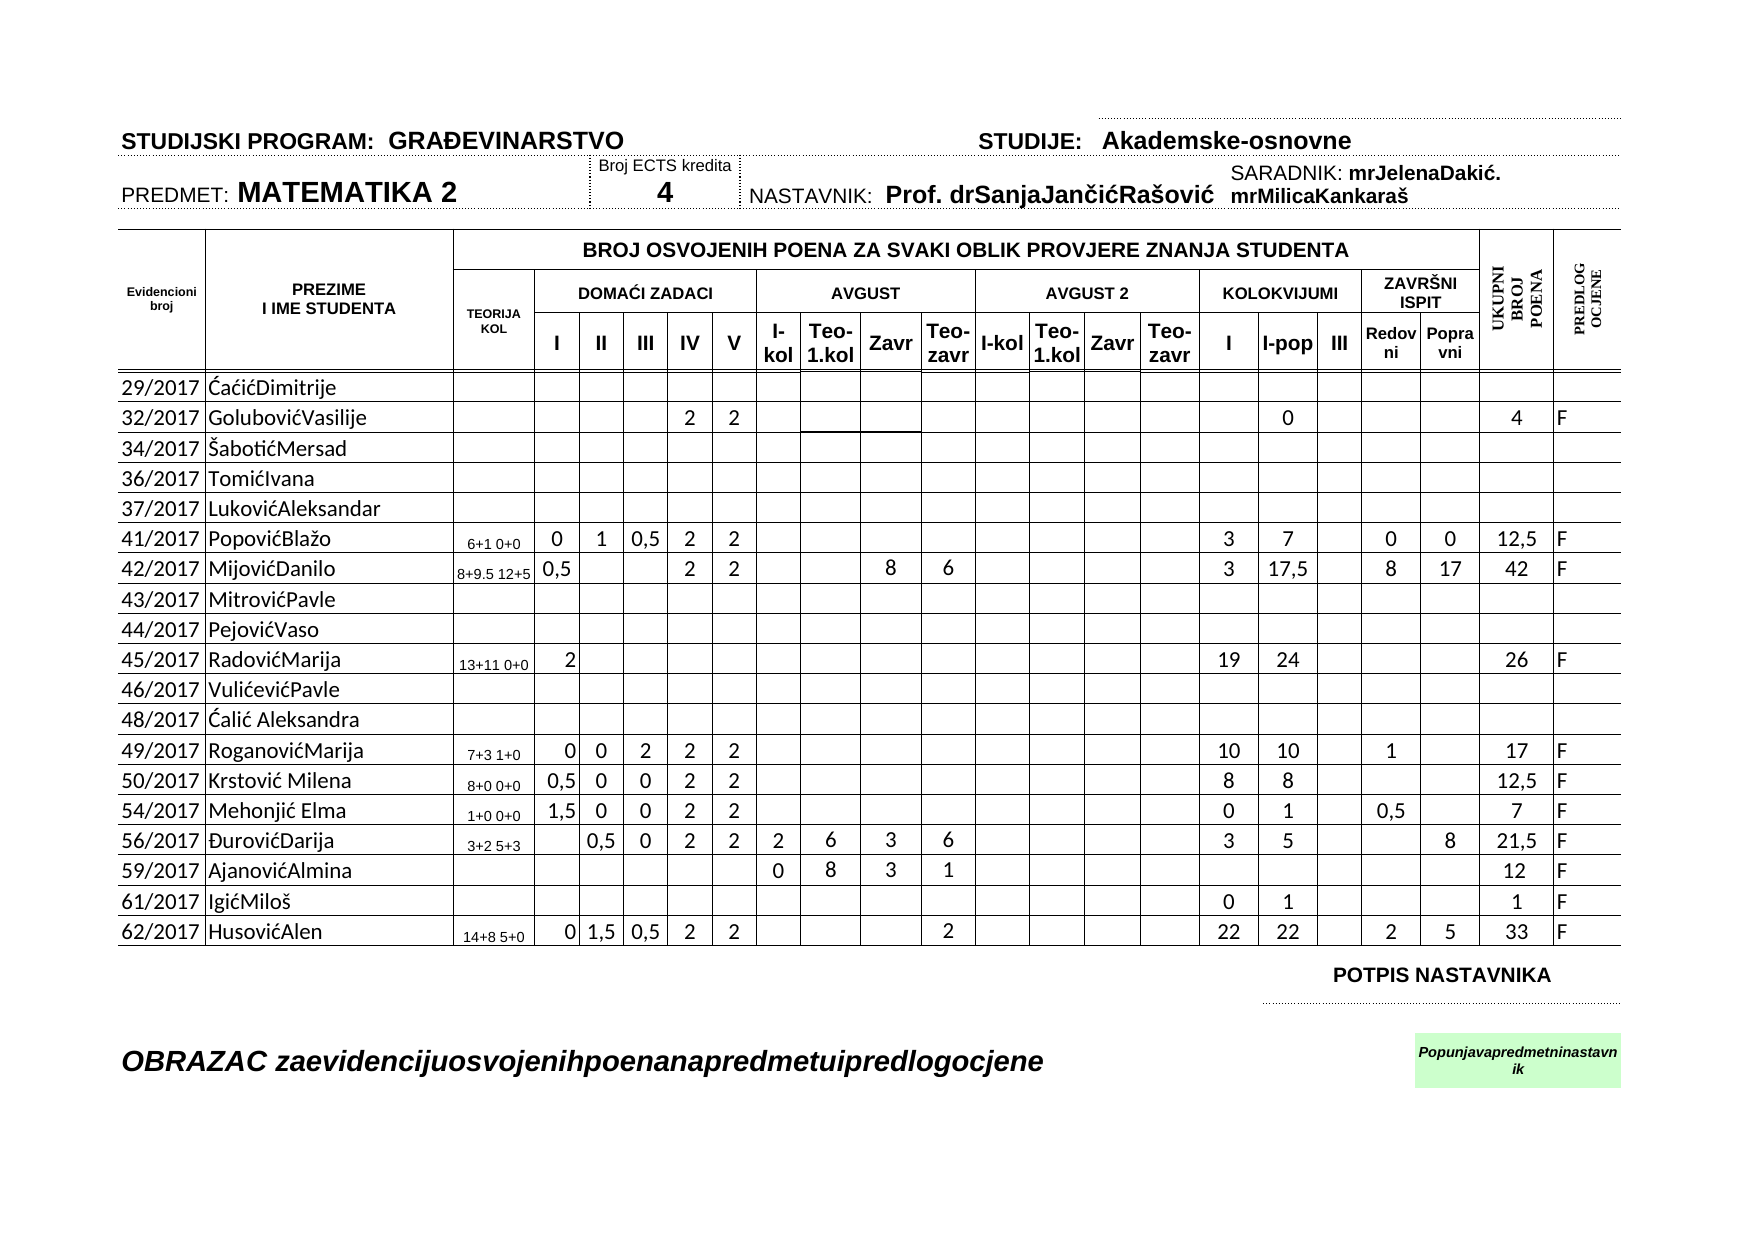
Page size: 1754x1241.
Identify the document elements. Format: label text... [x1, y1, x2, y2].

table_cell [580, 644, 623, 673]
table_cell [801, 584, 860, 613]
table_cell [1318, 886, 1361, 915]
table_cell [624, 493, 667, 522]
table_cell Evidencioni broj [118, 230, 205, 368]
table_cell I [535, 313, 579, 368]
table_cell 0 [580, 735, 623, 764]
table_cell [1362, 584, 1420, 613]
table_cell [861, 372, 921, 401]
table_cell [668, 704, 712, 733]
table_cell LukovićAleksandar [206, 493, 453, 522]
table_cell [580, 886, 623, 915]
table_cell RoganovićMarija [206, 735, 453, 764]
table_cell [1362, 825, 1420, 854]
table_cell [757, 704, 800, 733]
table_cell [1200, 493, 1258, 522]
table_cell [535, 493, 579, 522]
table_cell 6 [922, 825, 975, 854]
table_cell [922, 463, 975, 492]
table_cell 2 [713, 735, 756, 764]
table_cell [861, 644, 921, 673]
table_cell F [1554, 886, 1621, 915]
table_cell 33 [1480, 916, 1553, 945]
table_cell 2 [668, 553, 712, 582]
table_cell [1085, 614, 1140, 643]
table_cell Teo-zavr [1141, 313, 1199, 368]
table_cell 2 [713, 553, 756, 582]
table_cell [1085, 886, 1140, 915]
table_cell 12,5 [1480, 523, 1553, 552]
table_cell [1085, 916, 1140, 945]
table_cell 10 [1259, 735, 1317, 764]
table_cell [535, 825, 579, 854]
table_cell [861, 704, 921, 733]
table_cell I [1200, 313, 1258, 368]
table_cell 26 [1480, 644, 1553, 673]
table_cell [976, 704, 1029, 733]
table_cell 2 [713, 765, 756, 794]
table_cell [668, 674, 712, 703]
table_cell 0 [580, 765, 623, 794]
table_cell [1318, 584, 1361, 613]
table_cell [580, 373, 623, 401]
table_cell [713, 584, 756, 613]
table_cell [454, 493, 534, 522]
table_cell 2 [668, 795, 712, 824]
table_cell 2 [624, 735, 667, 764]
table_cell MijovićDanilo [206, 553, 453, 582]
table_cell [976, 373, 1029, 401]
table_cell [1554, 433, 1621, 462]
table_cell [1141, 735, 1199, 764]
table_cell [1318, 674, 1361, 703]
table_cell [624, 553, 667, 582]
table_cell [1030, 523, 1084, 552]
table_cell [535, 614, 579, 643]
table_cell 21,5 [1480, 825, 1553, 854]
table_cell [1141, 704, 1199, 733]
table_cell [1085, 644, 1140, 673]
table_cell 1 [1362, 735, 1420, 764]
table_cell [1030, 644, 1084, 673]
table_cell [1421, 493, 1479, 522]
table_cell STUDIJSKI PROGRAM: [118, 118, 385, 154]
table_cell [922, 644, 975, 673]
table_cell [1421, 855, 1479, 884]
table_cell VulićevićPavle [206, 674, 453, 703]
table_cell [1030, 765, 1084, 794]
table_cell [1318, 855, 1361, 884]
table_cell 2 [668, 765, 712, 794]
table_cell [922, 584, 975, 613]
table_cell [861, 523, 921, 552]
table_cell [713, 373, 756, 401]
table_cell TomićIvana [206, 463, 453, 492]
table_cell [861, 886, 921, 915]
table_cell 7+3 1+0 [454, 735, 534, 764]
table_cell [713, 463, 756, 492]
table_cell Teo-1.kol [1030, 313, 1084, 368]
table_cell NASTAVNIK: Prof. drSanjaJančićRašović [740, 155, 1227, 208]
table_cell [580, 855, 623, 884]
table_cell [1085, 433, 1140, 462]
table_cell 29/2017 [118, 373, 205, 401]
table_cell 2 [713, 916, 756, 945]
table_cell 56/2017 [118, 825, 205, 854]
table_cell [861, 765, 921, 794]
table_cell [668, 493, 712, 522]
table_cell [1030, 402, 1084, 431]
table_cell [861, 463, 921, 492]
table_cell [1085, 402, 1140, 431]
table_cell [1362, 765, 1420, 794]
table_cell [801, 523, 860, 552]
table_cell [1362, 463, 1420, 492]
table_cell 48/2017 [118, 704, 205, 733]
table_cell 4 [1480, 402, 1553, 431]
table_cell [713, 886, 756, 915]
table_cell 59/2017 [118, 855, 205, 884]
table_cell [535, 855, 579, 884]
table_cell 2 [668, 916, 712, 945]
table_cell [580, 433, 623, 462]
table_cell [1421, 765, 1479, 794]
table_cell 0 [624, 765, 667, 794]
table_cell [1318, 463, 1361, 492]
table_cell [1318, 644, 1361, 673]
table_cell [1480, 493, 1553, 522]
table_cell [1480, 614, 1553, 643]
table_cell [1554, 704, 1621, 733]
table_cell Krstović Milena [206, 765, 453, 794]
table_cell [1318, 523, 1361, 552]
table_cell AjanovićAlmina [206, 855, 453, 884]
table_cell F [1554, 795, 1621, 824]
table_cell 3 [1200, 825, 1258, 854]
table_cell PREDLOG OCJENE [1554, 230, 1621, 368]
table_cell 37/2017 [118, 493, 205, 522]
table_cell TEORIJA KOL [454, 270, 534, 368]
table_cell 0 [1362, 523, 1420, 552]
table_cell [535, 433, 579, 462]
table_cell [757, 463, 800, 492]
table_cell 17,5 [1259, 553, 1317, 582]
table_cell UKUPNI BROJ POENA [1480, 230, 1553, 368]
table_cell [1030, 735, 1084, 764]
table_cell 1 [580, 523, 623, 552]
table_cell [535, 373, 579, 401]
table_cell [757, 916, 800, 945]
table_cell [861, 614, 921, 643]
table_cell GolubovićVasilije [206, 402, 453, 431]
table_cell III [1318, 313, 1361, 368]
table_cell [454, 674, 534, 703]
table_cell 0,5 [535, 553, 579, 582]
table_cell [713, 433, 756, 462]
table_cell [1421, 886, 1479, 915]
table_cell [118, 946, 1263, 1003]
table_cell [1200, 463, 1258, 492]
table_cell [580, 553, 623, 582]
table_cell 22 [1200, 916, 1258, 945]
table_cell 8 [1362, 553, 1420, 582]
table_cell [1362, 644, 1420, 673]
table_cell V [713, 313, 756, 368]
table_cell DOMAĆI ZADACI [535, 270, 756, 312]
table_cell F [1554, 402, 1621, 431]
table_cell 7 [1259, 523, 1317, 552]
table_cell [1554, 614, 1621, 643]
table_cell 2 [922, 916, 975, 945]
table_cell [1200, 402, 1258, 431]
table_cell 0,5 [1362, 795, 1420, 824]
table_cell AVGUST 2 [976, 270, 1199, 312]
table_cell 3 [861, 855, 921, 884]
table_cell [1421, 584, 1479, 613]
table_cell [1318, 916, 1361, 945]
table_cell [1554, 584, 1621, 613]
table_cell [624, 674, 667, 703]
table_cell 8+0 0+0 [454, 765, 534, 794]
table_cell [757, 402, 800, 431]
table_cell [757, 493, 800, 522]
table_cell [861, 916, 921, 945]
table_cell [1085, 463, 1140, 492]
table_cell [624, 855, 667, 884]
table_cell 0 [580, 795, 623, 824]
table_cell [118, 208, 1621, 228]
table_cell [861, 795, 921, 824]
table_cell [801, 735, 860, 764]
table_cell 1+0 0+0 [454, 795, 534, 824]
table_cell KOLOKVIJUMI [1200, 270, 1361, 312]
table_cell [1085, 795, 1140, 824]
table_cell [922, 795, 975, 824]
table_cell [1085, 523, 1140, 552]
table_cell [757, 644, 800, 673]
table_cell [668, 373, 712, 401]
table_cell 5 [1421, 916, 1479, 945]
table_header OBRAZAC zaevidencijuosvojenihpoenanapredmetuipredlogocjene [118, 1033, 1415, 1088]
table_cell [580, 584, 623, 613]
table_cell 1 [922, 855, 975, 884]
table_cell [1480, 433, 1553, 462]
table_cell 36/2017 [118, 463, 205, 492]
table_cell 62/2017 [118, 916, 205, 945]
table_cell [922, 886, 975, 915]
table_cell [624, 463, 667, 492]
table_cell 0 [1421, 523, 1479, 552]
table_cell F [1554, 825, 1621, 854]
table_cell [757, 886, 800, 915]
table_cell [1085, 855, 1140, 884]
table_cell [624, 584, 667, 613]
table_cell [535, 674, 579, 703]
table_cell [1200, 614, 1258, 643]
table_cell 2 [668, 735, 712, 764]
table_cell 0 [535, 916, 579, 945]
table_cell 13+11 0+0 [454, 644, 534, 673]
table_cell [801, 402, 860, 431]
table_cell [1421, 644, 1479, 673]
table_cell [1030, 795, 1084, 824]
table_cell [1141, 674, 1199, 703]
table_cell [861, 674, 921, 703]
table_cell [1085, 825, 1140, 854]
table_cell 61/2017 [118, 886, 205, 915]
table_cell [1200, 855, 1258, 884]
table_cell Zavr [861, 313, 921, 368]
table_cell [1554, 674, 1621, 703]
table_cell [1200, 584, 1258, 613]
table_cell 0 [535, 523, 579, 552]
table_cell [713, 493, 756, 522]
table_cell [976, 402, 1029, 431]
table_cell Popravni [1421, 313, 1479, 368]
table_cell 2 [668, 825, 712, 854]
table_cell [1480, 373, 1553, 401]
table_cell ŠabotićMersad [206, 433, 453, 462]
table_cell [757, 614, 800, 643]
table_cell [801, 463, 860, 492]
table_cell 2 [713, 523, 756, 552]
table_cell 0 [1259, 402, 1317, 431]
table_cell [1141, 765, 1199, 794]
table_cell ZAVRŠNI ISPIT [1362, 270, 1479, 312]
table_cell F [1554, 553, 1621, 582]
table_cell 8 [861, 553, 921, 582]
table_cell 17 [1421, 553, 1479, 582]
table_cell [1085, 553, 1140, 582]
table_cell [1141, 644, 1199, 673]
table_cell 10 [1200, 735, 1258, 764]
table_cell [757, 674, 800, 703]
table_cell [801, 644, 860, 673]
table_cell 3 [1200, 523, 1258, 552]
table_cell [1141, 493, 1199, 522]
table_cell I-kol [976, 313, 1029, 368]
table_cell AVGUST [757, 270, 975, 312]
table_cell [922, 765, 975, 794]
table_cell STUDIJE: [975, 118, 1098, 154]
table_cell I-kol [757, 313, 800, 368]
table_cell [1259, 674, 1317, 703]
table_cell [624, 402, 667, 431]
table_cell [861, 493, 921, 522]
table_cell 0 [624, 795, 667, 824]
table_cell [922, 523, 975, 552]
table_cell [1318, 493, 1361, 522]
table_cell IV [668, 313, 712, 368]
table_cell PejovićVaso [206, 614, 453, 643]
table_cell [801, 553, 860, 582]
table_cell [1421, 795, 1479, 824]
table_cell [861, 735, 921, 764]
table_cell Teo-1.kol [801, 313, 860, 368]
table_cell [1030, 463, 1084, 492]
table_cell [801, 704, 860, 733]
table_cell [976, 433, 1029, 462]
table_cell [454, 886, 534, 915]
table_cell [1200, 373, 1258, 401]
table_cell [454, 373, 534, 401]
table_cell [757, 795, 800, 824]
table_cell SARADNIK: mrJelenaDakić. mrMilicaKankaraš [1227, 155, 1621, 208]
table_cell [801, 493, 860, 522]
table_cell [580, 704, 623, 733]
table_cell 2 [668, 402, 712, 431]
table_cell [580, 614, 623, 643]
table_cell [922, 373, 975, 401]
table_cell 0,5 [624, 523, 667, 552]
table_cell 0,5 [535, 765, 579, 794]
table_cell [1259, 493, 1317, 522]
table_cell [535, 704, 579, 733]
table_cell 1 [1259, 795, 1317, 824]
table_cell [454, 614, 534, 643]
table_cell [1362, 674, 1420, 703]
table_cell 17 [1480, 735, 1553, 764]
table_cell [801, 614, 860, 643]
table_cell [668, 433, 712, 462]
table_cell [922, 735, 975, 764]
table_cell 0 [1200, 795, 1258, 824]
table_cell IgićMiloš [206, 886, 453, 915]
table_cell [1480, 704, 1553, 733]
table_cell [1085, 493, 1140, 522]
table_cell 3 [861, 825, 921, 854]
table_cell Akademske-osnovne [1099, 118, 1621, 154]
table_cell [454, 855, 534, 884]
table_cell [976, 553, 1029, 582]
table_cell [1141, 373, 1199, 401]
table_cell [1200, 674, 1258, 703]
table_cell [1030, 855, 1084, 884]
table_cell F [1554, 735, 1621, 764]
table_cell 34/2017 [118, 433, 205, 462]
table_cell [1362, 373, 1420, 401]
table_cell [922, 402, 975, 431]
table_cell 42/2017 [118, 553, 205, 582]
table_cell [757, 523, 800, 552]
table_cell [580, 674, 623, 703]
table_cell Redovni [1362, 313, 1420, 368]
table_cell [454, 433, 534, 462]
table_cell [624, 433, 667, 462]
table_cell [1259, 373, 1317, 401]
table_cell 6+1 0+0 [454, 523, 534, 552]
table_cell 12,5 [1480, 765, 1553, 794]
table_cell 22 [1259, 916, 1317, 945]
table_cell 41/2017 [118, 523, 205, 552]
table_cell 7 [1480, 795, 1553, 824]
table_cell 50/2017 [118, 765, 205, 794]
table_cell [1085, 704, 1140, 733]
table_cell [801, 433, 860, 462]
table_cell [976, 795, 1029, 824]
table_cell [1480, 463, 1553, 492]
table_cell [1200, 704, 1258, 733]
table_cell 0 [535, 735, 579, 764]
table_cell [454, 402, 534, 431]
table_cell [801, 765, 860, 794]
table_cell 1,5 [580, 916, 623, 945]
table_cell [801, 372, 860, 401]
table_cell 42 [1480, 553, 1553, 582]
table_cell [976, 644, 1029, 673]
table_cell [1141, 553, 1199, 582]
table_cell [1318, 433, 1361, 462]
table_cell [757, 553, 800, 582]
table_cell 0,5 [624, 916, 667, 945]
table_cell [1141, 463, 1199, 492]
table_cell [1085, 765, 1140, 794]
table_cell [976, 765, 1029, 794]
table_cell [1362, 855, 1420, 884]
table_cell [1318, 735, 1361, 764]
table_cell [801, 886, 860, 915]
table_cell [1141, 825, 1199, 854]
table_cell [1141, 584, 1199, 613]
table_cell [1141, 523, 1199, 552]
table_cell 3 [1200, 553, 1258, 582]
table_cell [801, 674, 860, 703]
table_cell Teo-zavr [922, 313, 975, 368]
table_cell [1030, 674, 1084, 703]
table_cell [1362, 433, 1420, 462]
table_cell [922, 674, 975, 703]
table_cell [1480, 674, 1553, 703]
table_cell PopovićBlažo [206, 523, 453, 552]
table_cell 0 [624, 825, 667, 854]
table_cell 1,5 [535, 795, 579, 824]
table_cell Zavr [1085, 313, 1140, 368]
table_cell [454, 584, 534, 613]
table_cell [1318, 402, 1361, 431]
table_cell [1030, 372, 1084, 401]
table_cell [1421, 704, 1479, 733]
table_cell [1421, 463, 1479, 492]
table_cell [1141, 795, 1199, 824]
table_cell [801, 795, 860, 824]
table_cell [1362, 886, 1420, 915]
table_cell [861, 402, 921, 431]
table_cell 54/2017 [118, 795, 205, 824]
table_cell [1421, 614, 1479, 643]
table_cell [976, 674, 1029, 703]
table_cell [713, 614, 756, 643]
table_cell PREDMET: MATEMATIKA 2 [118, 155, 590, 208]
table_cell [1259, 614, 1317, 643]
table_cell [668, 614, 712, 643]
table_cell 8 [1421, 825, 1479, 854]
table_cell [1318, 795, 1361, 824]
table_cell 6 [922, 553, 975, 582]
table_cell POTPIS NASTAVNIKA [1263, 946, 1621, 1003]
table_cell [976, 735, 1029, 764]
table_cell [757, 433, 800, 462]
table_cell [535, 463, 579, 492]
table_cell ĆaćićDimitrije [206, 373, 453, 401]
table_cell [1141, 886, 1199, 915]
table_cell [976, 463, 1029, 492]
table_cell Mehonjić Elma [206, 795, 453, 824]
table_cell [668, 584, 712, 613]
table_cell [861, 584, 921, 613]
table_cell [757, 735, 800, 764]
table_cell [1200, 433, 1258, 462]
table_cell 44/2017 [118, 614, 205, 643]
table_cell [1030, 584, 1084, 613]
table_cell [1085, 674, 1140, 703]
table_cell 8 [1259, 765, 1317, 794]
table_cell [922, 433, 975, 462]
table_cell [1141, 614, 1199, 643]
table_cell [1421, 402, 1479, 431]
table_cell 24 [1259, 644, 1317, 673]
table_cell [454, 704, 534, 733]
table_cell [1421, 674, 1479, 703]
table_cell [922, 493, 975, 522]
table_cell 2 [668, 523, 712, 552]
table_cell [1362, 402, 1420, 431]
table_cell 8+9.5 12+5 [454, 553, 534, 582]
table_cell 49/2017 [118, 735, 205, 764]
table_cell [1421, 433, 1479, 462]
table_cell 45/2017 [118, 644, 205, 673]
table_cell [713, 644, 756, 673]
table_cell [1085, 735, 1140, 764]
table_cell [1318, 825, 1361, 854]
table_cell 12 [1480, 855, 1553, 884]
table_cell [1421, 373, 1479, 401]
table_cell 8 [801, 855, 860, 884]
table_cell [713, 855, 756, 884]
table_cell F [1554, 855, 1621, 884]
table_cell [976, 614, 1029, 643]
table_cell [1141, 916, 1199, 945]
table_cell [976, 584, 1029, 613]
table_cell F [1554, 523, 1621, 552]
table_cell [1554, 463, 1621, 492]
table_cell [580, 463, 623, 492]
table_cell [668, 886, 712, 915]
table_cell [1030, 704, 1084, 733]
table_cell [580, 402, 623, 431]
table_cell 0 [1200, 886, 1258, 915]
table_cell III [624, 313, 667, 368]
table_cell [1030, 825, 1084, 854]
table_cell [976, 523, 1029, 552]
table_cell [1085, 372, 1140, 401]
table_cell 46/2017 [118, 674, 205, 703]
table_cell [713, 704, 756, 733]
table_cell I-pop [1259, 313, 1317, 368]
table_cell [801, 916, 860, 945]
table_cell [624, 373, 667, 401]
table_cell [624, 886, 667, 915]
table_cell [454, 463, 534, 492]
table_cell [1085, 584, 1140, 613]
table_cell [1318, 373, 1361, 401]
table_cell [668, 855, 712, 884]
table_cell [1141, 433, 1199, 462]
table_header Popunjavapredmetninastavnik [1415, 1033, 1621, 1088]
table_cell [757, 584, 800, 613]
table_cell F [1554, 644, 1621, 673]
table_cell 1 [1259, 886, 1317, 915]
table_cell [535, 886, 579, 915]
table_cell 5 [1259, 825, 1317, 854]
table_cell [668, 463, 712, 492]
table_cell [1259, 463, 1317, 492]
table_cell [1259, 704, 1317, 733]
table_cell [922, 704, 975, 733]
table_cell [1030, 614, 1084, 643]
table_cell [1362, 704, 1420, 733]
table_cell [1030, 553, 1084, 582]
table_cell 2 [713, 795, 756, 824]
table_cell [1030, 886, 1084, 915]
table_cell [976, 916, 1029, 945]
table_cell 2 [1362, 916, 1420, 945]
table_cell [1141, 402, 1199, 431]
table_cell [1259, 433, 1317, 462]
table_cell [1259, 584, 1317, 613]
table_cell [1259, 855, 1317, 884]
table_cell GRAĐEVINARSTVO [385, 118, 975, 154]
table_cell [1362, 614, 1420, 643]
table_cell 14+8 5+0 [454, 916, 534, 945]
table_cell Broj ECTS kredita 4 [590, 155, 740, 208]
table_cell [535, 584, 579, 613]
table_cell [976, 855, 1029, 884]
table_cell [1030, 433, 1084, 462]
table_cell [1318, 765, 1361, 794]
table_cell [1318, 553, 1361, 582]
table_cell [713, 674, 756, 703]
table_cell [668, 644, 712, 673]
table_cell 2 [713, 402, 756, 431]
table_cell II [580, 313, 623, 368]
table_cell MitrovićPavle [206, 584, 453, 613]
table_cell [976, 886, 1029, 915]
table_cell [624, 644, 667, 673]
table_cell 43/2017 [118, 584, 205, 613]
table_cell [624, 704, 667, 733]
table_cell [580, 493, 623, 522]
table_cell [1318, 704, 1361, 733]
table_cell 2 [713, 825, 756, 854]
table_cell [1141, 855, 1199, 884]
table_cell HusovićAlen [206, 916, 453, 945]
table_cell [535, 402, 579, 431]
table_cell Ćalić Aleksandra [206, 704, 453, 733]
table_cell [1554, 373, 1621, 401]
table_cell 0,5 [580, 825, 623, 854]
table_cell [1318, 614, 1361, 643]
table_cell 1 [1480, 886, 1553, 915]
table_cell F [1554, 916, 1621, 945]
table_cell PREZIME I IME STUDENTA [206, 230, 453, 368]
table_cell RadovićMarija [206, 644, 453, 673]
table_cell 2 [757, 825, 800, 854]
table_cell 2 [535, 644, 579, 673]
table_cell 6 [801, 825, 860, 854]
table_cell [1480, 584, 1553, 613]
table_cell 19 [1200, 644, 1258, 673]
table_cell [861, 433, 921, 462]
table_cell [1362, 493, 1420, 522]
table_cell 32/2017 [118, 402, 205, 431]
table_cell [624, 614, 667, 643]
table_cell [976, 825, 1029, 854]
table_cell ĐurovićDarija [206, 825, 453, 854]
table_cell [757, 765, 800, 794]
table_cell [1554, 493, 1621, 522]
table_cell [757, 373, 800, 401]
table_cell 0 [757, 855, 800, 884]
table_cell F [1554, 765, 1621, 794]
table_cell [1030, 916, 1084, 945]
table_cell BROJ OSVOJENIH POENA ZA SVAKI OBLIK PROVJERE ZNANJA STUDENTA [454, 230, 1479, 269]
table_cell [1421, 735, 1479, 764]
table_cell [922, 614, 975, 643]
table_cell 8 [1200, 765, 1258, 794]
table_cell [1030, 493, 1084, 522]
table_cell 3+2 5+3 [454, 825, 534, 854]
table_cell [976, 493, 1029, 522]
